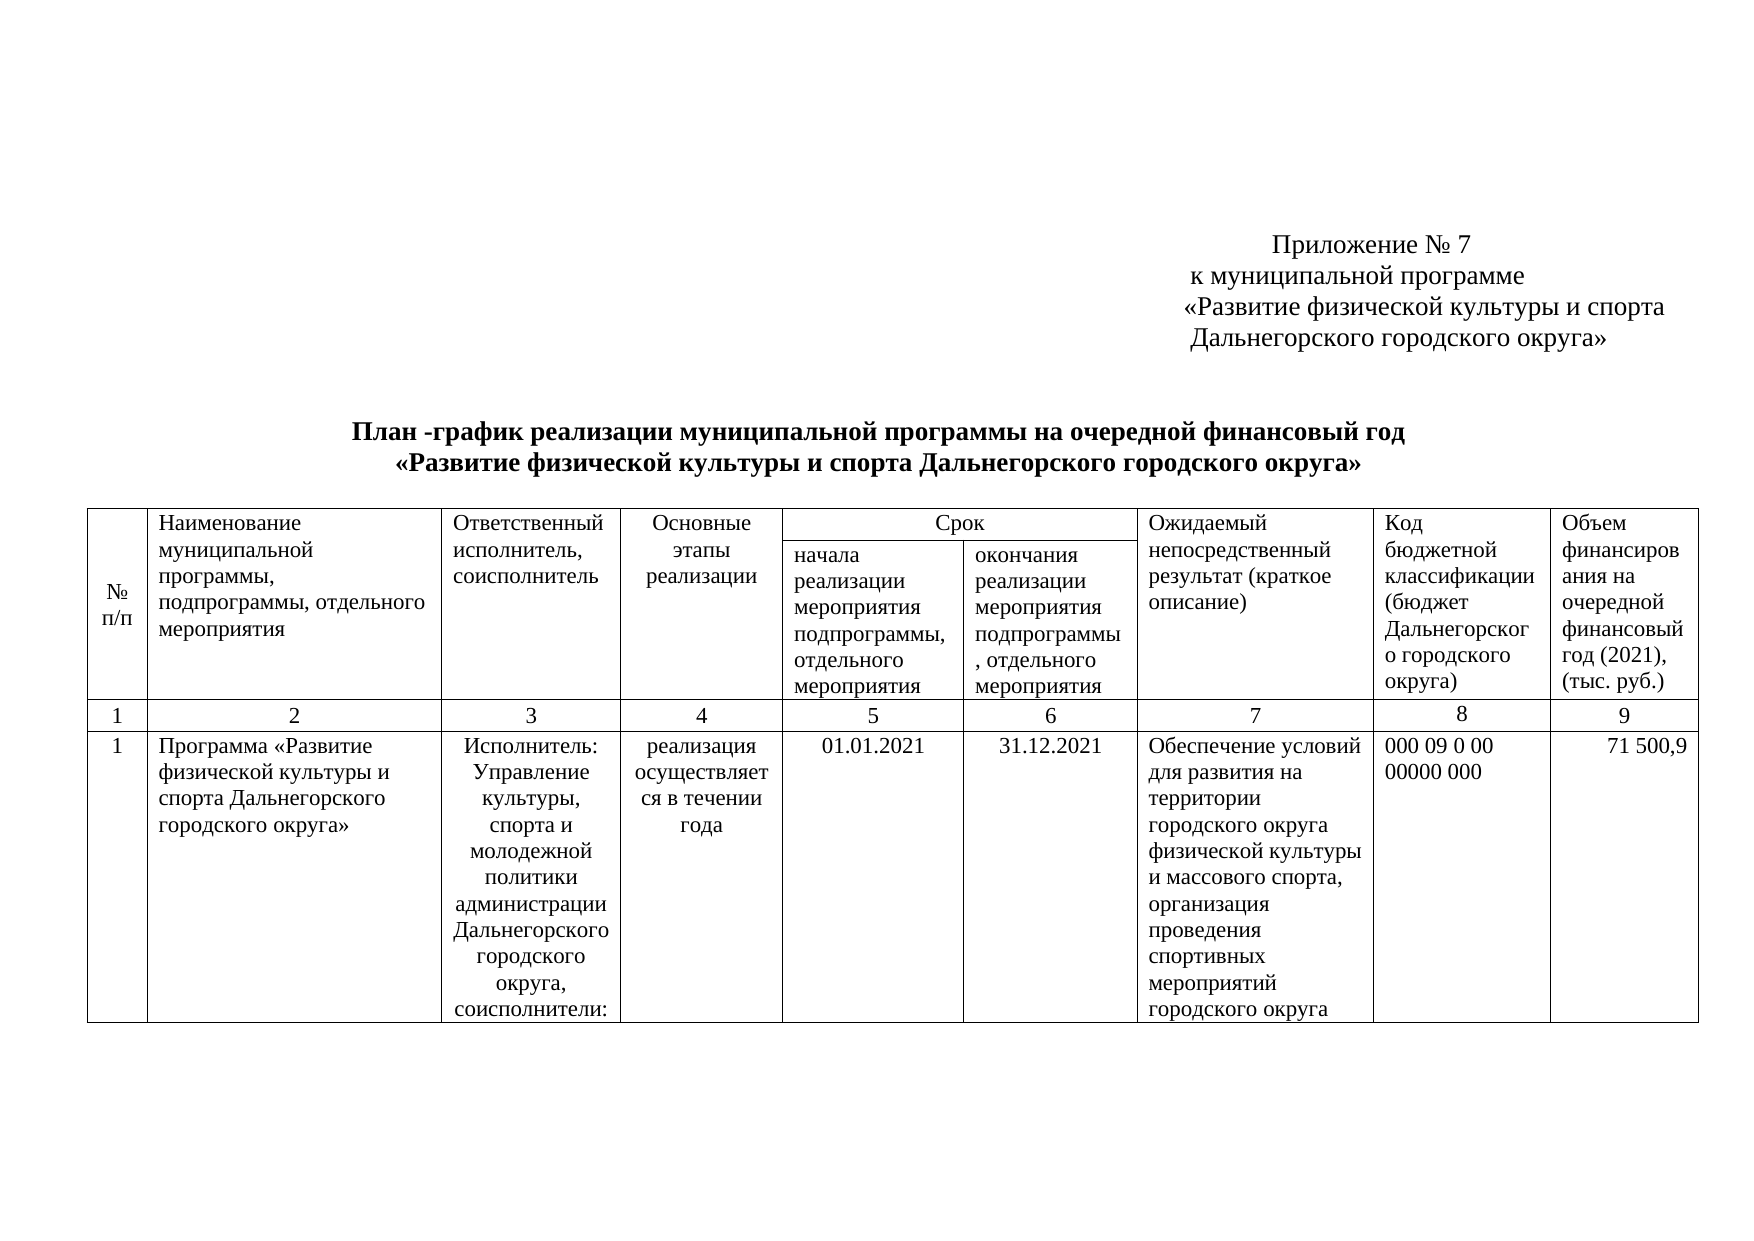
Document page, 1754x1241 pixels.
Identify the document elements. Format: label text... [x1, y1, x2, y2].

text «Развитие физической культуры и спорта Дальнегорского городского округа» [89, 446, 1668, 477]
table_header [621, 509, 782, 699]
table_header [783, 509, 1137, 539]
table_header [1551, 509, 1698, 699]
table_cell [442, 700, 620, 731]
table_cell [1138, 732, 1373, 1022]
text Дальнегорского городского округа» [89, 321, 1668, 353]
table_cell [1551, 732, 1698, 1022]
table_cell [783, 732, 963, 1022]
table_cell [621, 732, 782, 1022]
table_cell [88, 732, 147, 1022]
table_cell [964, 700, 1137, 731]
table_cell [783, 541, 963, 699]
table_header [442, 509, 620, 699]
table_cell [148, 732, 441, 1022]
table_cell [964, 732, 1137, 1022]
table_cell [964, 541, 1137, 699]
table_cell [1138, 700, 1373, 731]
text к муниципальной программе [89, 259, 1668, 290]
text План -график реализации муниципальной программы на очередной финансовый год [89, 415, 1668, 446]
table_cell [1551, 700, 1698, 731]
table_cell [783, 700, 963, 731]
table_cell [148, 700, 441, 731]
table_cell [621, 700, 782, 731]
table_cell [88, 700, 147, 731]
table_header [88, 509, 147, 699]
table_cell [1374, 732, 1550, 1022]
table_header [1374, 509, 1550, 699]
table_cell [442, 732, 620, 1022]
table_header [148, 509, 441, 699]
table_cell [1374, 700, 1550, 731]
text Приложение № 7 [1211, 228, 1668, 259]
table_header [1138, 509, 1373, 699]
text «Развитие физической культуры и спорта [89, 290, 1668, 321]
